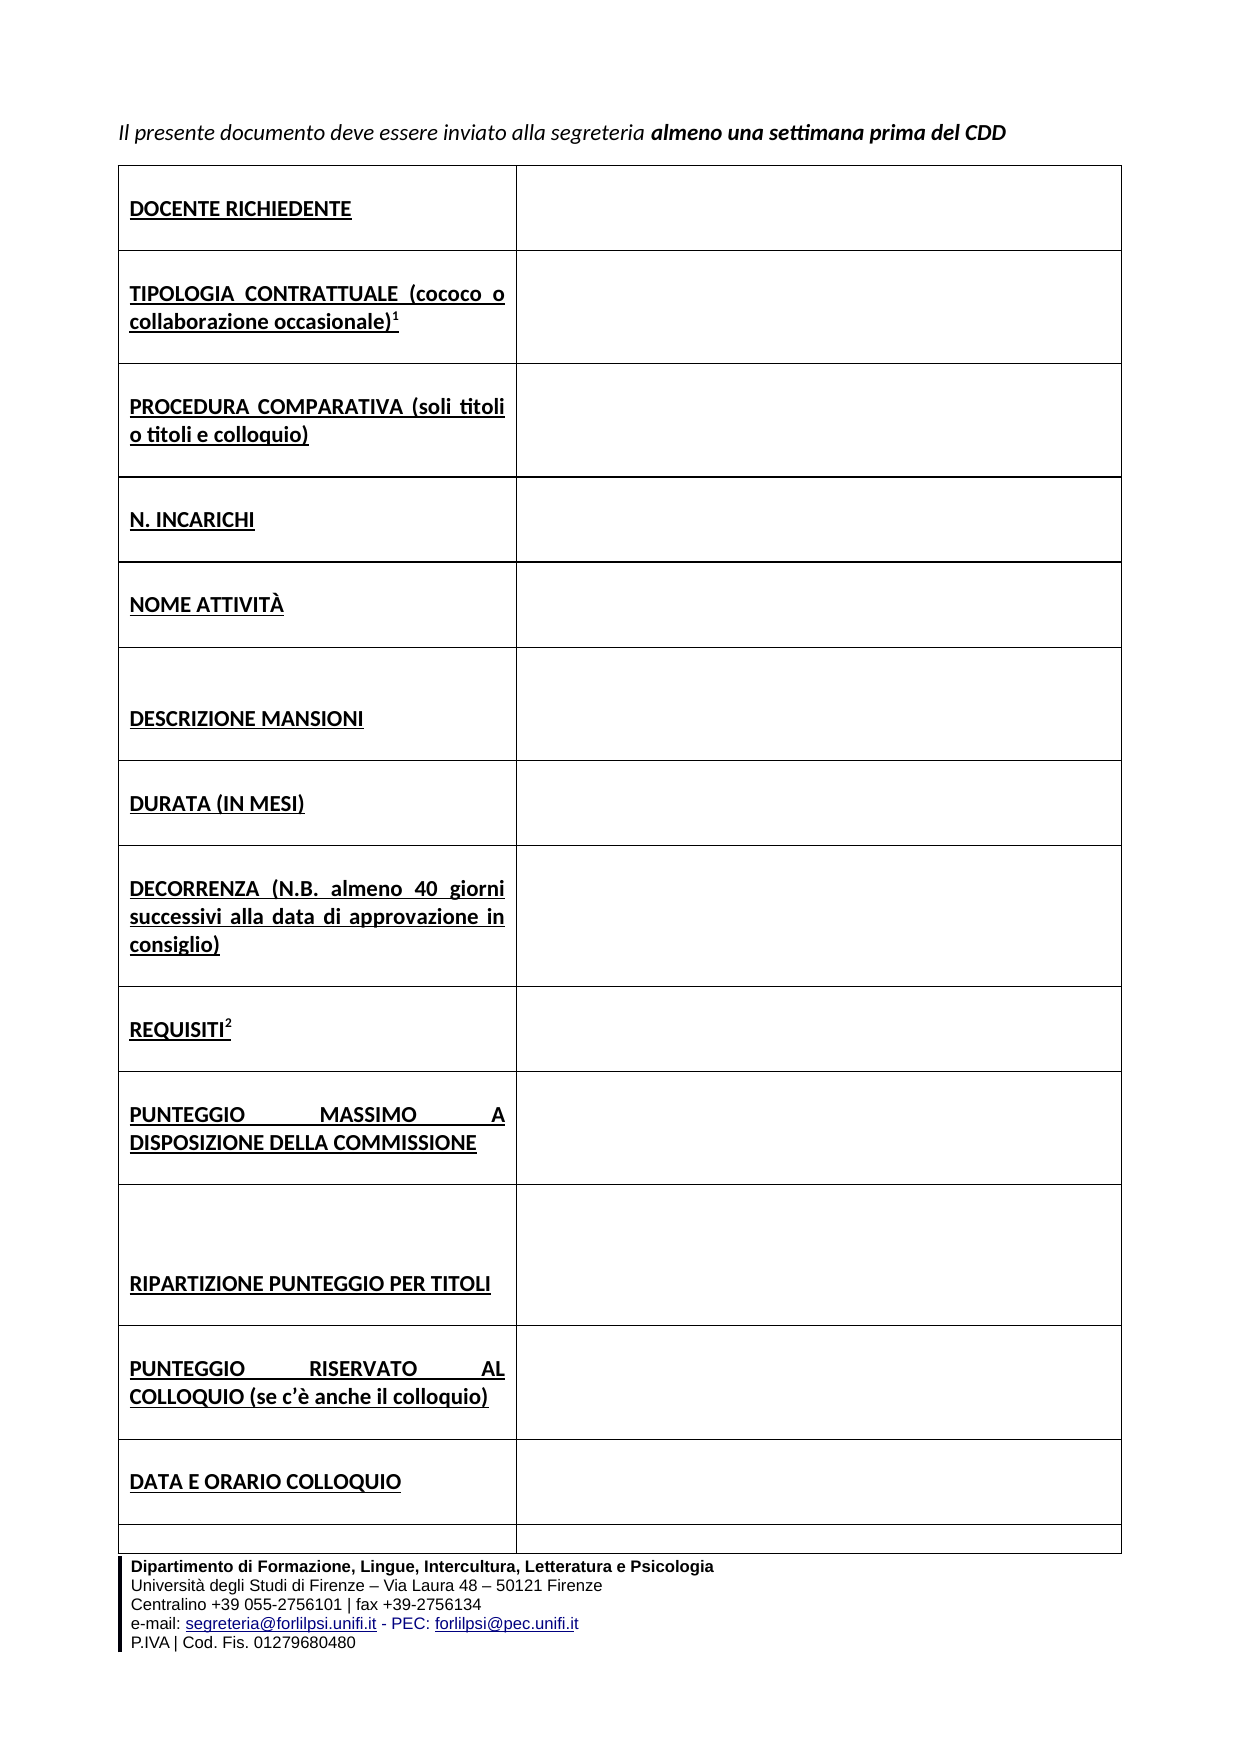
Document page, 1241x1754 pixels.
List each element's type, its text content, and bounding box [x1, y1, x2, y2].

table_cell DECORRENZA (N.B. almeno 40 giorni successivi alla data di approvazione in consiglio) [119, 846, 516, 986]
table_cell [517, 846, 1121, 986]
table_cell [517, 364, 1121, 476]
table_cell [119, 1525, 516, 1553]
table_cell [517, 563, 1121, 647]
table_cell DURATA (IN MESI) [119, 761, 516, 845]
table_cell [517, 761, 1121, 845]
table_cell [517, 1440, 1121, 1523]
table_cell PROCEDURA COMPARATIVA (soli titoli o titoli e colloquio) [119, 364, 516, 476]
table_cell [517, 251, 1121, 363]
table_cell REQUISITI [119, 987, 516, 1071]
table_cell [517, 648, 1121, 760]
table_cell RIPARTIZIONE PUNTEGGIO PER TITOLI [119, 1185, 516, 1325]
table_cell [517, 1072, 1121, 1184]
table_cell DATA E ORARIO COLLOQUIO [119, 1440, 516, 1523]
table_cell [517, 478, 1121, 561]
table_cell NOME ATTIVITÀ [119, 563, 516, 647]
table_cell [517, 1525, 1121, 1553]
table_cell PUNTEGGIO MASSIMO A DISPOSIZIONE DELLA COMMISSIONE [119, 1072, 516, 1184]
table_cell DESCRIZIONE MANSIONI [119, 648, 516, 760]
table_header DOCENTE RICHIEDENTE [119, 166, 516, 250]
table_cell N. INCARICHI [119, 478, 516, 561]
table_header [517, 166, 1121, 250]
table_cell PUNTEGGIO RISERVATO AL COLLOQUIO (se c’è anche il colloquio) [119, 1326, 516, 1438]
table_cell [517, 987, 1121, 1071]
table_cell [517, 1326, 1121, 1438]
table_cell [517, 1185, 1121, 1325]
table_cell TIPOLOGIA CONTRATTUALE (cococo o collaborazione occasionale) [119, 251, 516, 363]
text Il presente documento deve essere inviato alla segreteria almeno una settimana prima del CDD [118, 118, 1122, 146]
